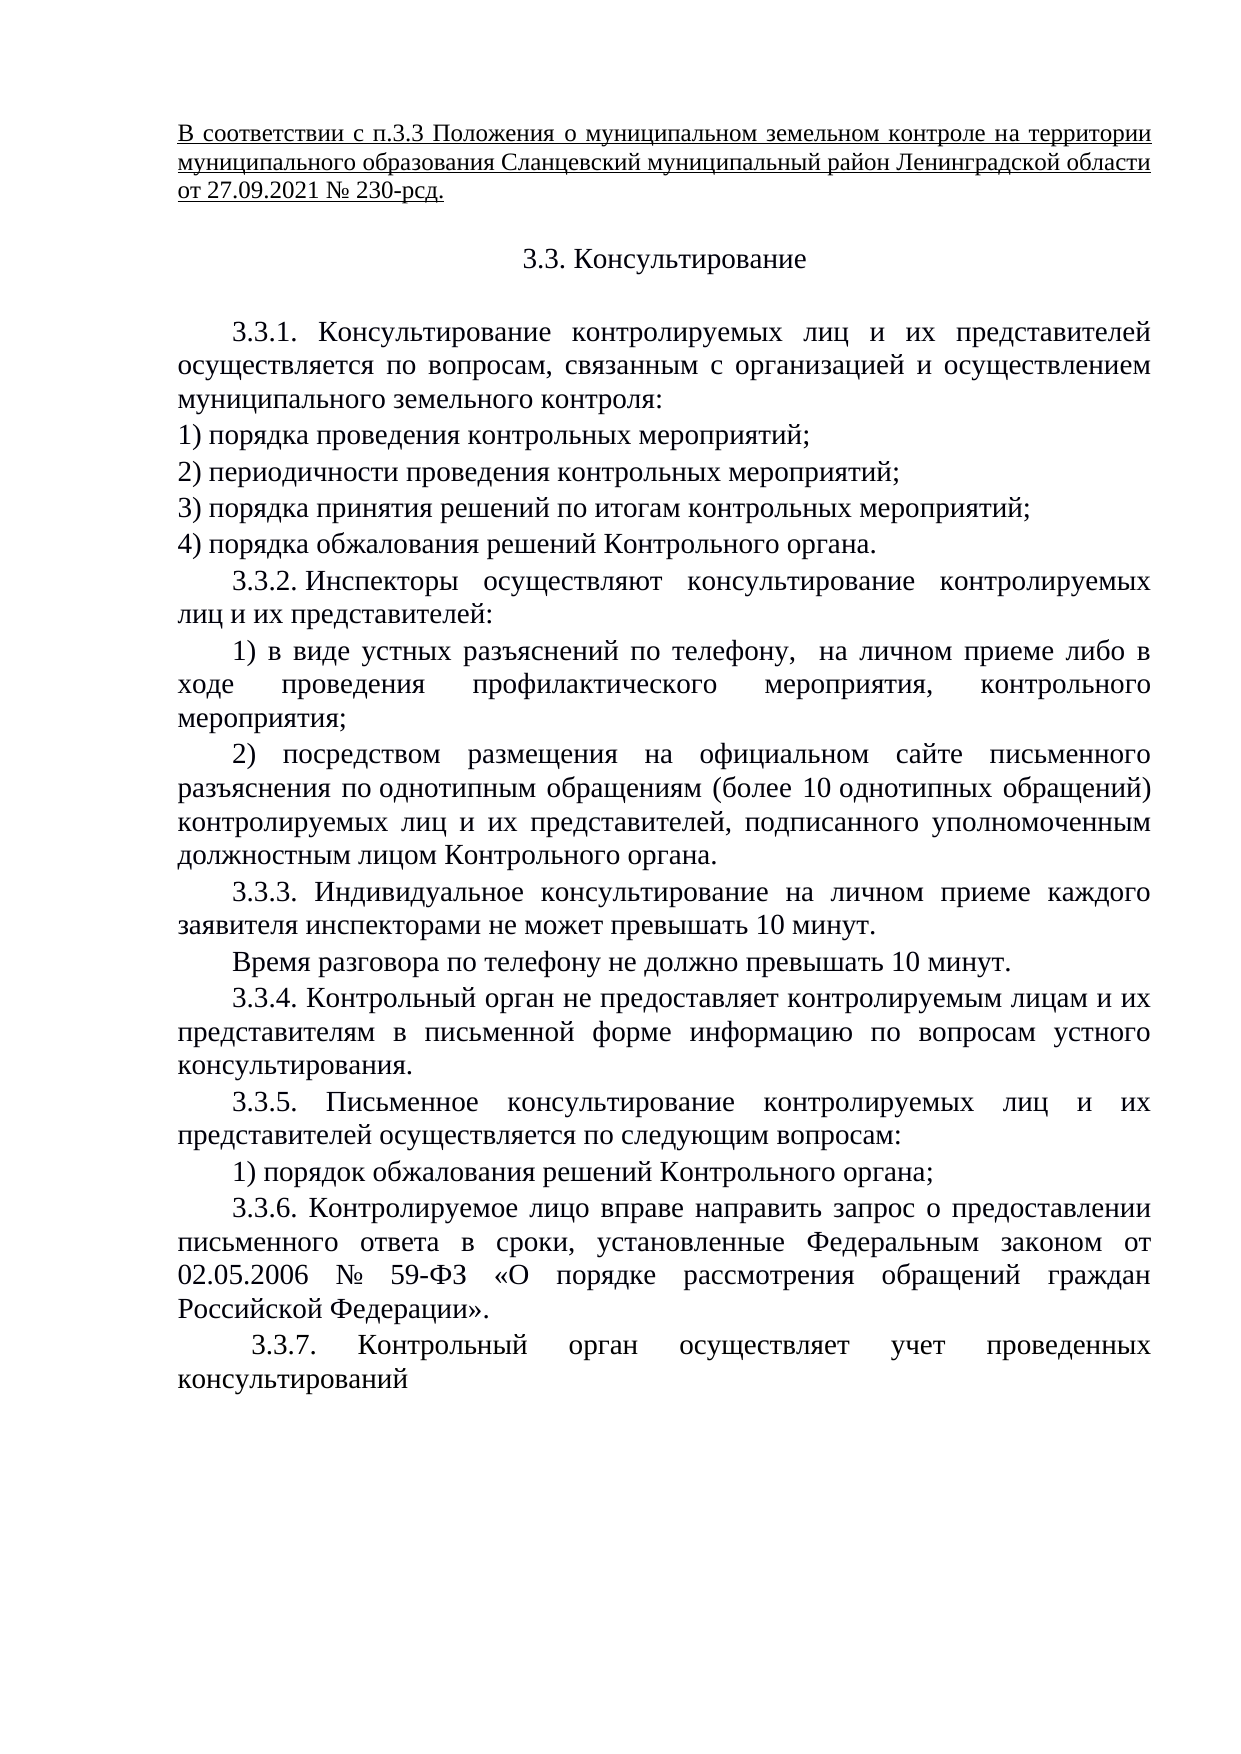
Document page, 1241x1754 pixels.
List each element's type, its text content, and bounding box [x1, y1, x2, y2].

text 2) периодичности проведения контрольных мероприятий; [177, 454, 1152, 487]
text 4) порядка обжалования решений Контрольного органа. [177, 527, 1152, 560]
text 1) порядок обжалования решений Контрольного органа; [177, 1154, 1152, 1187]
text В соответствии с п.3.3 Положения о муниципальном земельном контроле на территории муниципального образования Сланцевский муниципальный район Ленинградской области от 27.09.2021 № 230-рсд. [177, 118, 1152, 143]
text 1) порядка проведения контрольных мероприятий; [177, 417, 1152, 451]
text В соответствии с п.3.3 Положения о муниципальном земельном контроле на территории муниципального образования Сланцевский муниципальный район Ленинградской области от 27.09.2021 № 230-рсд. [177, 144, 1152, 204]
text 3.3.3. Индивидуальное консультирование на личном приеме каждого заявителя инспекторами не может превышать 10 минут. [177, 874, 1152, 941]
text 3) порядка принятия решений по итогам контрольных мероприятий; [177, 490, 1152, 524]
text 3.3.2. Инспекторы осуществляют консультирование контролируемых лиц и их представителей: [177, 563, 1152, 630]
text 3.3.6. Контролируемое лицо вправе направить запрос о предоставлении письменного ответа в сроки, установленные Федеральным законом от 02.05.2006 № 59-ФЗ «О порядке рассмотрения обращений граждан Российской Федерации». [177, 1190, 1152, 1324]
text 3.3.7. Контрольный орган осуществляет учет проведенных консультирований [177, 1327, 1152, 1394]
text 3.3. Консультирование [177, 241, 1152, 274]
text 2) посредством размещения на официальном сайте письменного разъяснения по однотипным обращениям (более 10 однотипных обращений) контролируемых лиц и их представителей, подписанного уполномоченным должностным лицом Контрольного органа. [177, 737, 1152, 871]
text 3.3.4. Контрольный орган не предоставляет контролируемым лицам и их представителям в письменной форме информацию по вопросам устного консультирования. [177, 980, 1152, 1081]
text Время разговора по телефону не должно превышать 10 минут. [177, 944, 1152, 977]
text 3.3.5. Письменное консультирование контролируемых лиц и их представителей осуществляется по следующим вопросам: [177, 1084, 1152, 1151]
text 1) в виде устных разъяснений по телефону, на личном приеме либо в ходе проведения профилактического мероприятия, контрольного мероприятия; [177, 633, 1152, 734]
text 3.3.1. Консультирование контролируемых лиц и их представителей осуществляется по вопросам, связанным с организацией и осуществлением муниципального земельного контроля: [177, 314, 1152, 414]
